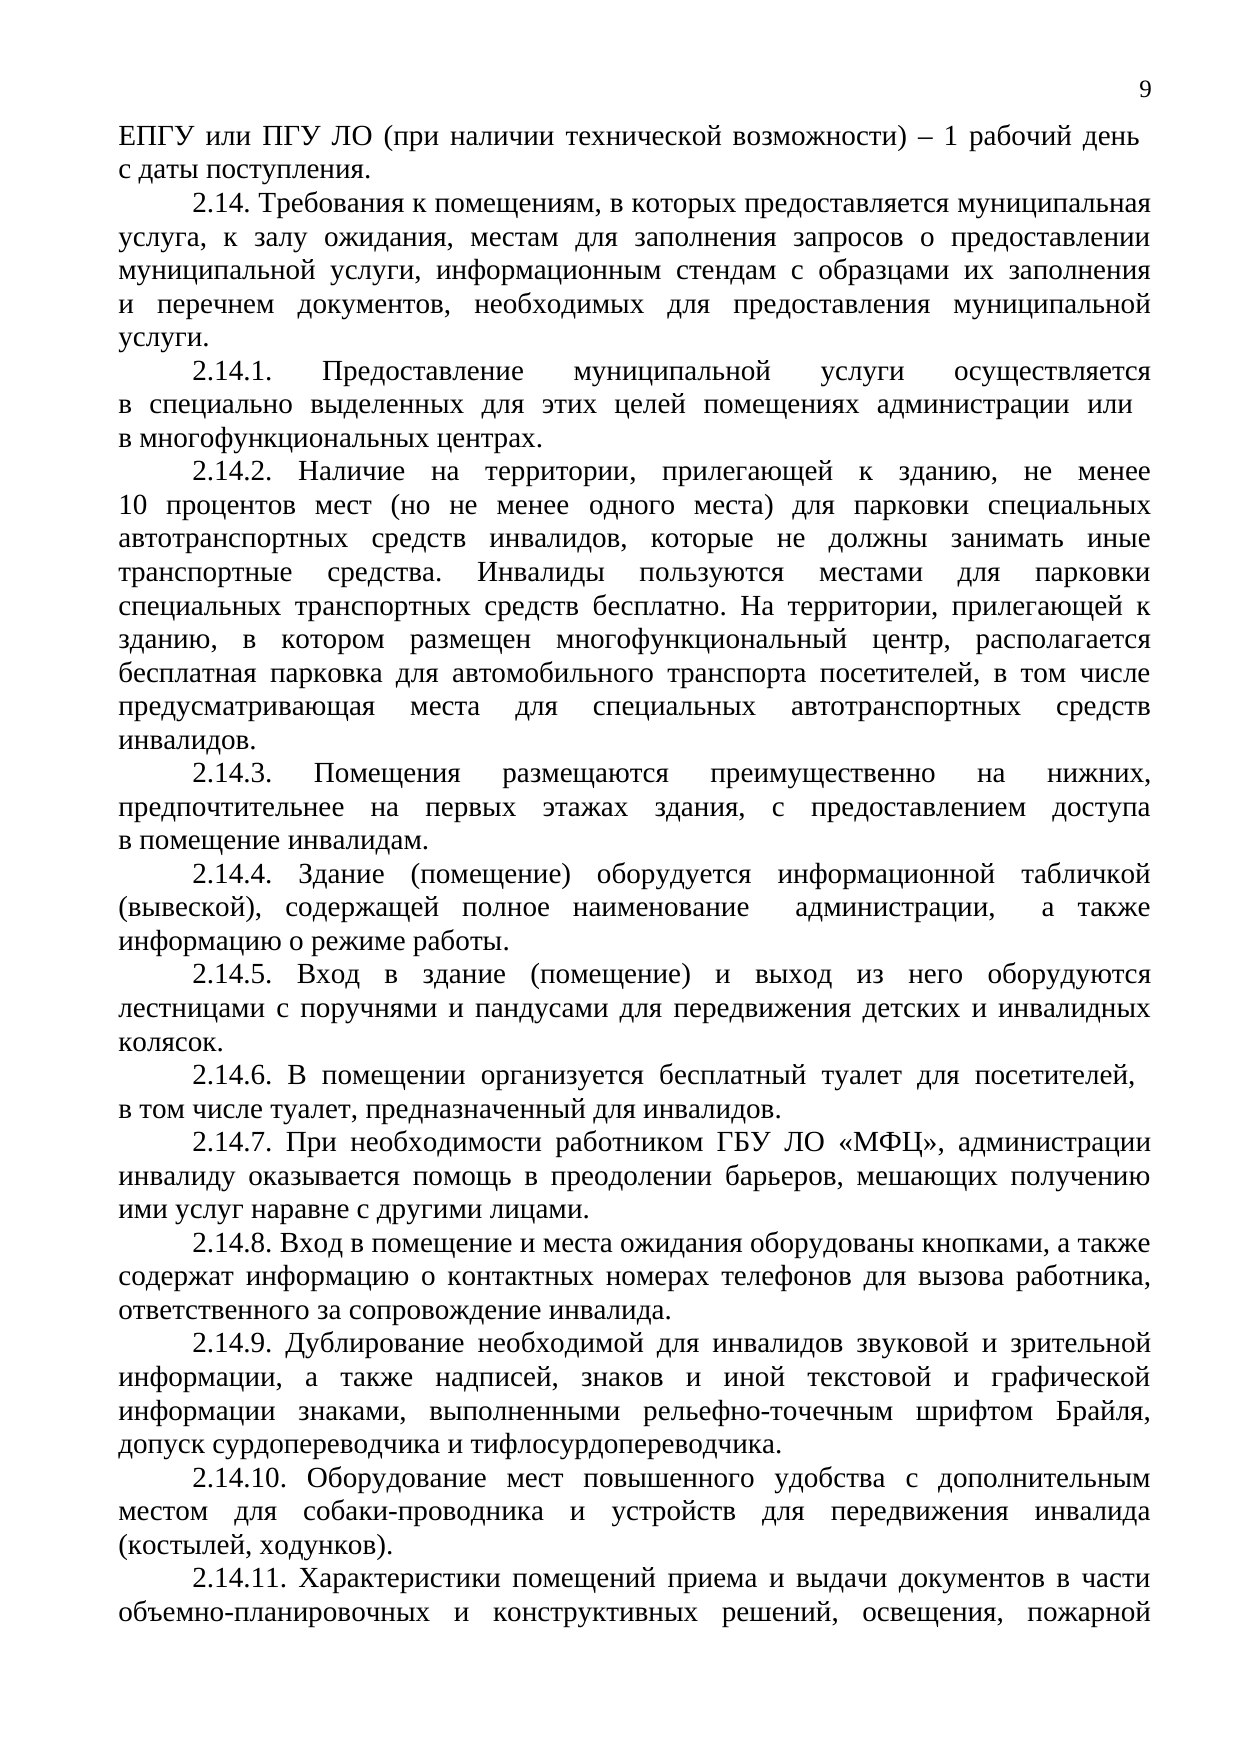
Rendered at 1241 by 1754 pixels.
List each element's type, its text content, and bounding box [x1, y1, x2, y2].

text 2.14.3. Помещения размещаются преимущественно на нижних, предпочтительнее на первых этажах здания, с предоставлением доступа в помещение инвалидам. [118, 755, 1152, 856]
text 2.14.9. Дублирование необходимой для инвалидов звуковой и зрительной информации, а также надписей, знаков и иной текстовой и графической информации знаками, выполненными рельефно-точечным шрифтом Брайля, допуск сурдопереводчика и тифлосурдопереводчика. [118, 1326, 1152, 1460]
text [118, 1560, 1152, 1627]
text 2.14.10. Оборудование мест повышенного удобства с дополнительным местом для собаки-проводника и устройств для передвижения инвалида (костылей, ходунков). [118, 1460, 1152, 1560]
title 2.14. Требования к помещениям, в которых предоставляется муниципальная услуга, к залу ожидания, местам для заполнения запросов о предоставлении муниципальной услуги, информационным стендам с образцами их заполнения и перечнем документов, необходимых для предоставления муниципальной услуги. [118, 185, 1152, 353]
text 2.14.7. При необходимости работником ГБУ ЛО «МФЦ», администрации инвалиду оказывается помощь в преодолении барьеров, мешающих получению ими услуг наравне с другими лицами. [118, 1124, 1152, 1225]
text 2.14.8. Вход в помещение и места ожидания оборудованы кнопками, а также содержат информацию о контактных номерах телефонов для вызова работника, ответственного за сопровождение инвалида. [118, 1225, 1152, 1326]
text 2.14.1. Предоставление муниципальной услуги осуществляется в специально выделенных для этих целей помещениях администрации или в многофункциональных центрах. [118, 353, 1152, 453]
text 2.14.6. В помещении организуется бесплатный туалет для посетителей, в том числе туалет, предназначенный для инвалидов. [118, 1057, 1152, 1124]
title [118, 118, 1152, 185]
text 2.14.2. Наличие на территории, прилегающей к зданию, не менее 10 процентов мест (но не менее одного места) для парковки специальных автотранспортных средств инвалидов, которые не должны занимать иные транспортные средства. Инвалиды пользуются местами для парковки специальных транспортных средств бесплатно. На территории, прилегающей к зданию, в котором размещен многофункциональный центр, располагается бесплатная парковка для автомобильного транспорта посетителей, в том числе предусматривающая места для специальных автотранспортных средств инвалидов. [118, 453, 1152, 755]
text 2.14.4. Здание (помещение) оборудуется информационной табличкой (вывеской), содержащей полное наименование администрации, а также информацию о режиме работы. [118, 856, 1152, 957]
text 2.14.5. Вход в здание (помещение) и выход из него оборудуются лестницами с поручнями и пандусами для передвижения детских и инвалидных колясок. [118, 957, 1152, 1057]
